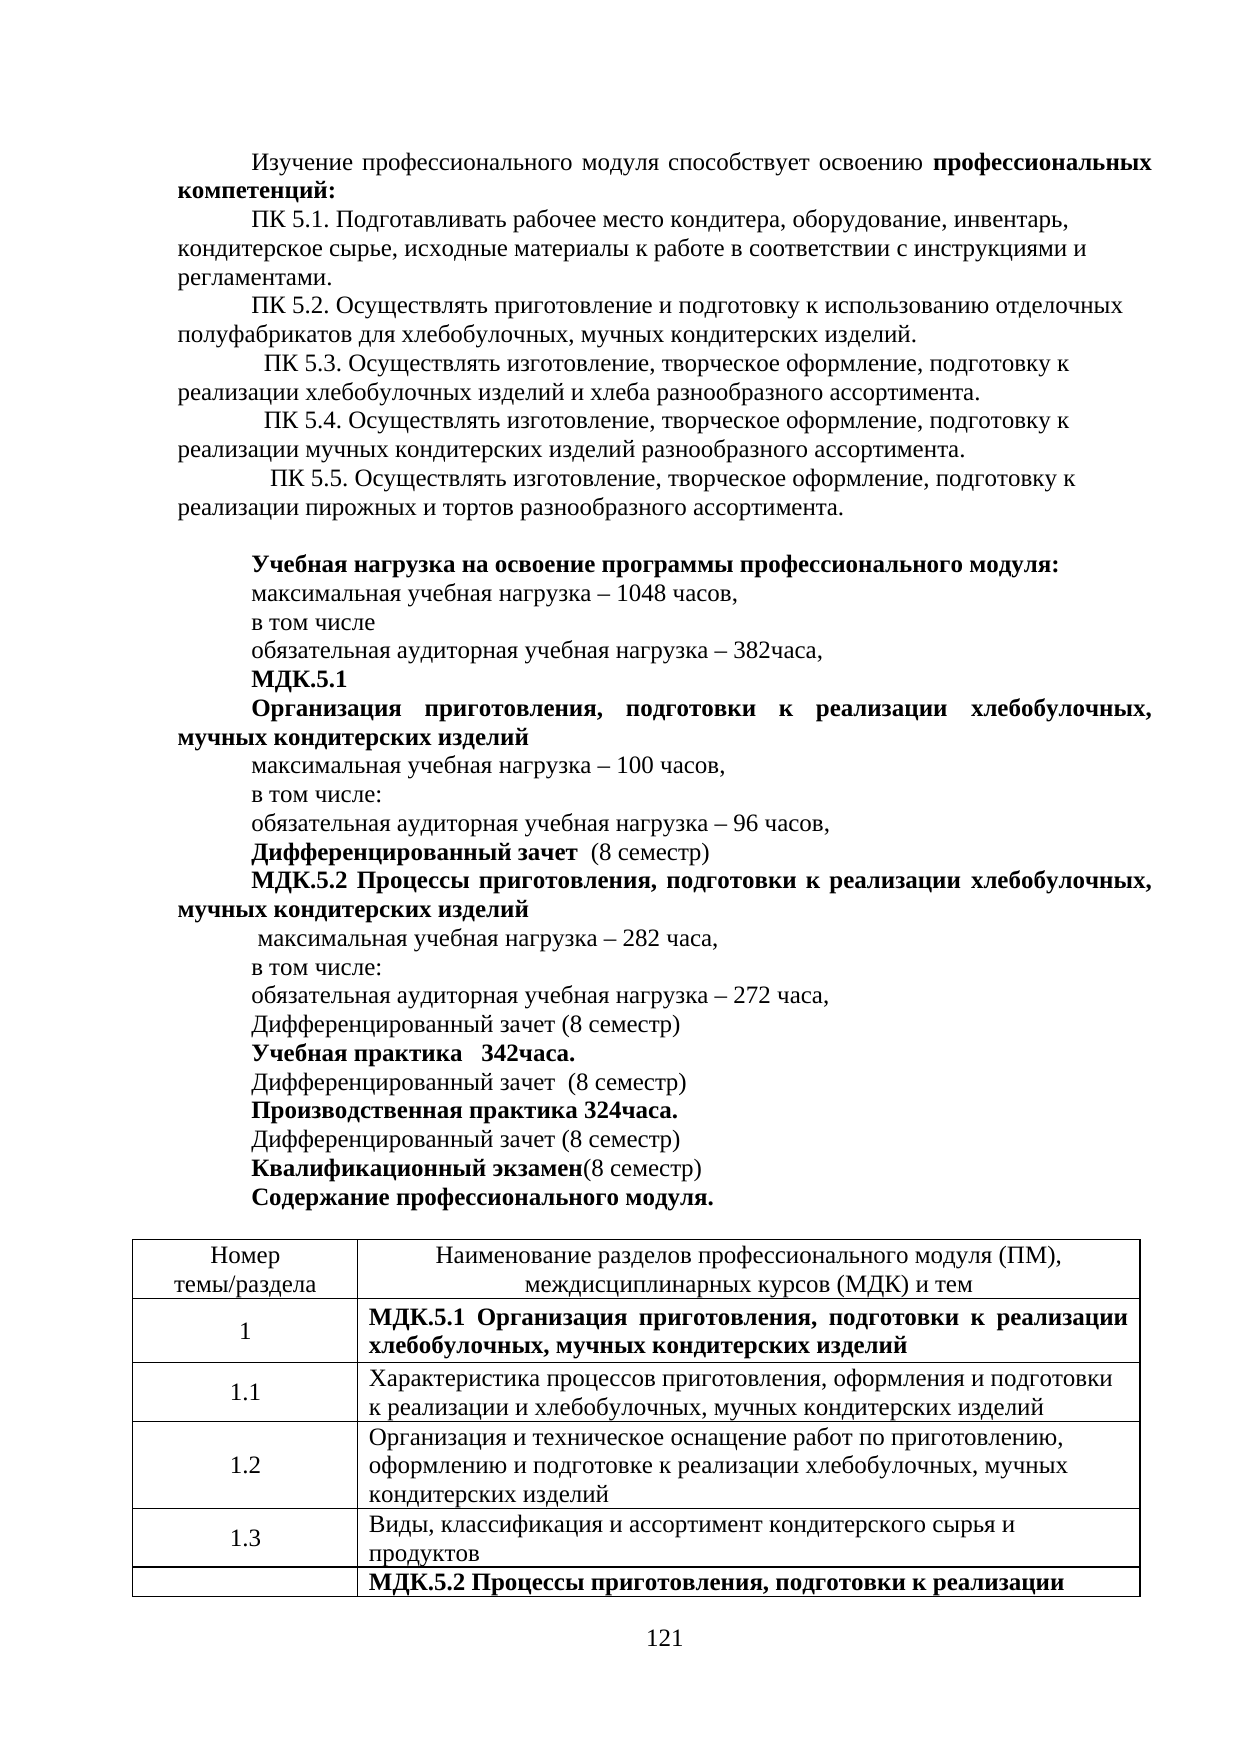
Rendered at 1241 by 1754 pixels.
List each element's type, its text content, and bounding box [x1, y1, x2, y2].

text в том числе: [177, 779, 1152, 808]
text максимальная учебная нагрузка – 282 часа, [177, 923, 1152, 952]
text максимальная учебная нагрузка – 1048 часов, [177, 578, 1152, 607]
text МДК.5.2 Процессы приготовления, подготовки к реализации хлебобулочных, мучных кондитерских изделий [177, 866, 1152, 923]
text максимальная учебная нагрузка – 100 часов, [177, 751, 1152, 779]
text Содержание профессионального модуля. [177, 1182, 1152, 1211]
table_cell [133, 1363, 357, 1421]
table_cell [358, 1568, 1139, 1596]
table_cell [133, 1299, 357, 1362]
text Дифференцированный зачет (8 семестр) [177, 1124, 1152, 1153]
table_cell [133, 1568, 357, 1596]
text Производственная практика 324часа. [177, 1096, 1152, 1124]
text ПК 5.4. Осуществлять изготовление, творческое оформление, подготовку к реализации мучных кондитерских изделий разнообразного ассортимента. [177, 406, 1152, 463]
text обязательная аудиторная учебная нагрузка – 272 часа, [177, 981, 1152, 1009]
text Дифференцированный зачет (8 семестр) [177, 1067, 1152, 1096]
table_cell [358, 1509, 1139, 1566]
text в том числе: [177, 952, 1152, 981]
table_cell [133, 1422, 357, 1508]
text Изучение профессионального модуля способствует освоению профессиональных компетенций: [177, 147, 1152, 204]
text обязательная аудиторная учебная нагрузка – 382часа, [177, 636, 1152, 664]
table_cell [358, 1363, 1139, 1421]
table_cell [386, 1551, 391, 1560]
text ПК 5.5. Осуществлять изготовление, творческое оформление, подготовку к реализации пирожных и тортов разнообразного ассортимента. [177, 463, 1152, 521]
text Учебная практика 342часа. [177, 1038, 1152, 1067]
text Квалификационный экзамен(8 семестр) [177, 1153, 1152, 1182]
text Дифференцированный зачет (8 семестр) [177, 1009, 1152, 1038]
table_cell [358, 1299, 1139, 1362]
text Организация приготовления, подготовки к реализации хлебобулочных, мучных кондитерских изделий [177, 693, 1152, 751]
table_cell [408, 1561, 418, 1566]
text Учебная нагрузка на освоение программы профессионального модуля: [177, 549, 1152, 578]
text МДК.5.1 [177, 664, 1152, 693]
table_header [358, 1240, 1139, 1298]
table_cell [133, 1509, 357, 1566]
text в том числе [177, 607, 1152, 636]
text ПК 5.1. Подготавливать рабочее место кондитера, оборудование, инвентарь, кондитерское сырье, исходные материалы к работе в соответствии с инструкциями и регламентами. [177, 204, 1152, 291]
text ПК 5.2. Осуществлять приготовление и подготовку к использованию отделочных полуфабрикатов для хлебобулочных, мучных кондитерских изделий. [177, 291, 1152, 348]
text ПК 5.3. Осуществлять изготовление, творческое оформление, подготовку к реализации хлебобулочных изделий и хлеба разнообразного ассортимента. [177, 348, 1152, 406]
text Дифференцированный зачет (8 семестр) [177, 837, 1152, 866]
text обязательная аудиторная учебная нагрузка – 96 часов, [177, 808, 1152, 837]
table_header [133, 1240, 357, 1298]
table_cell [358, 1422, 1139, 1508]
